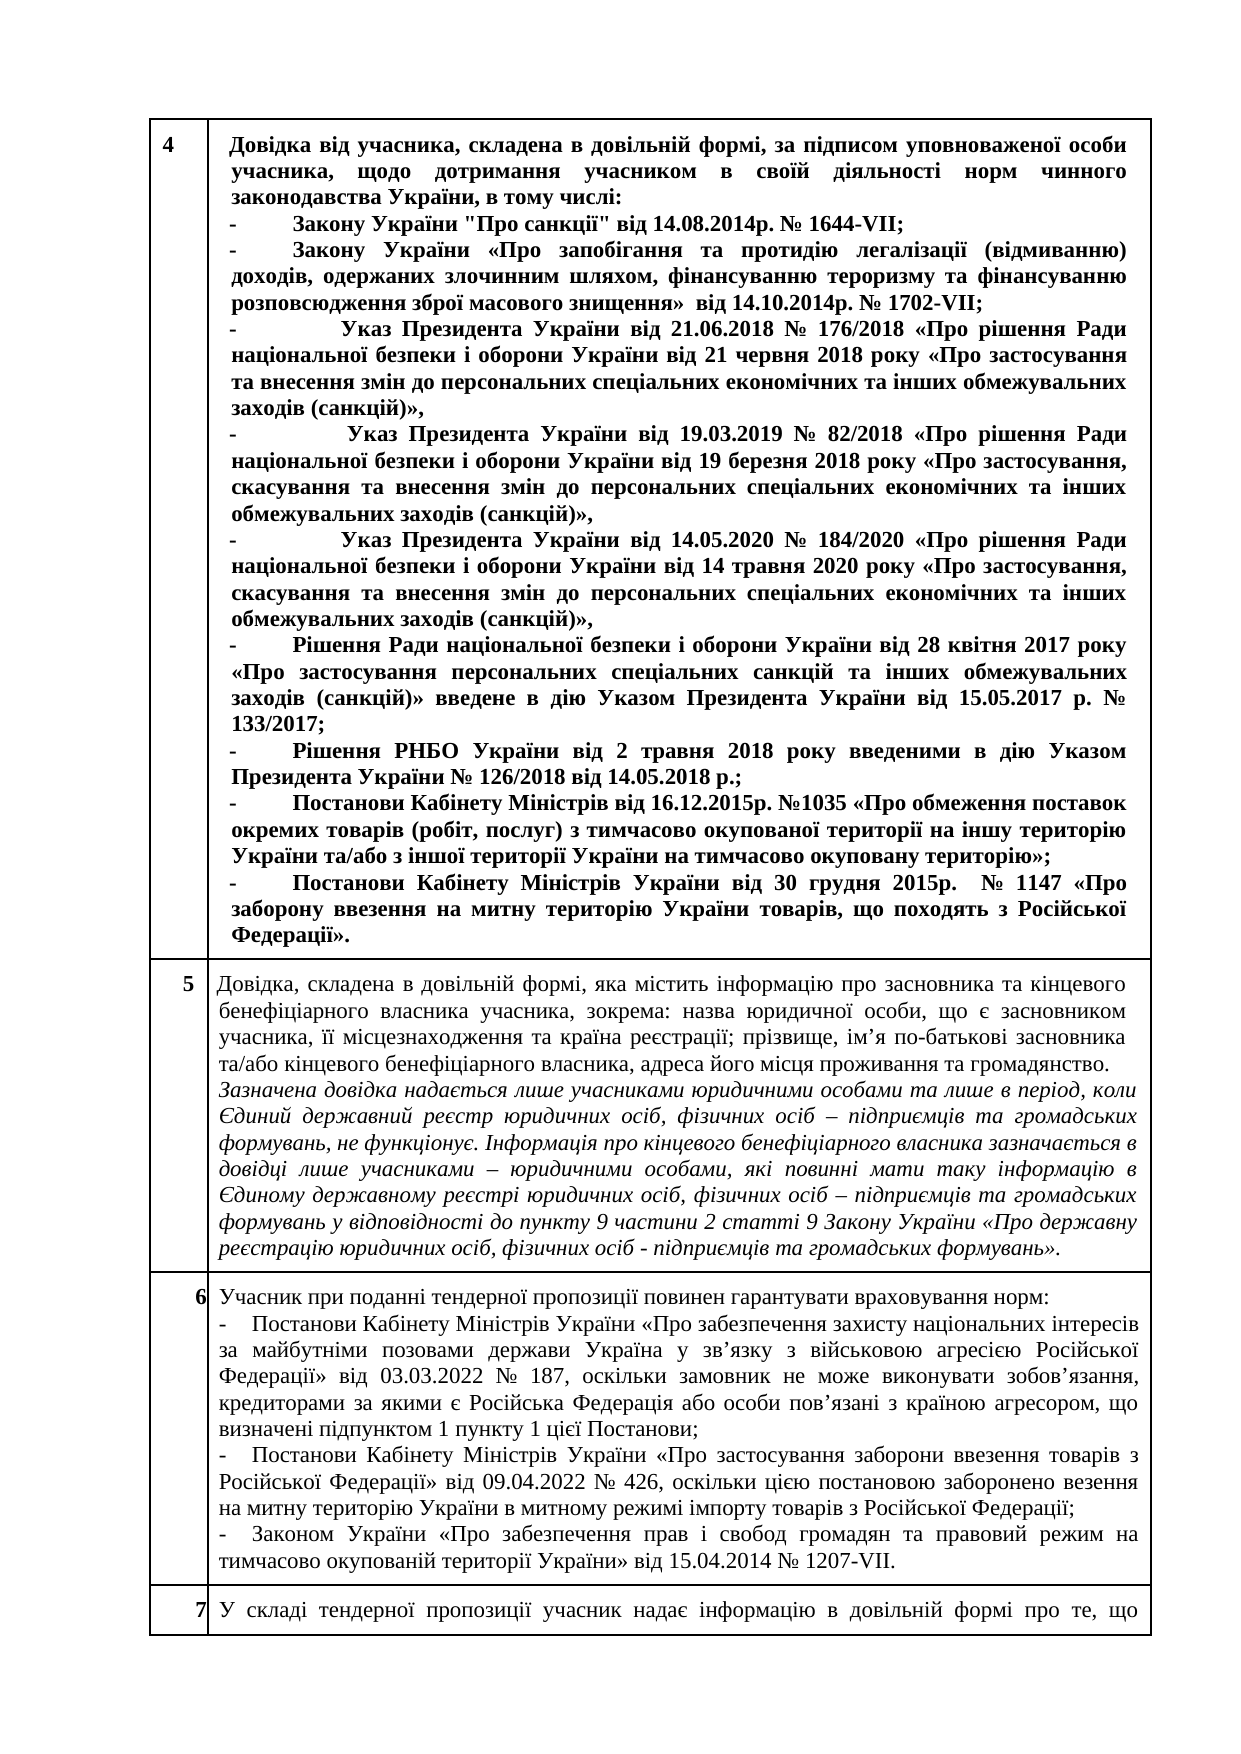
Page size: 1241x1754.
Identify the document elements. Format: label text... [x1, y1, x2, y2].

table_cell 5 [151, 960, 207, 1271]
table_cell Довідка, складена в довільній формі, яка містить інформацію про засновника та кінцевого бенефіціарного власника учасника, зокрема: назва юридичної особи, що є засновником учасника, її місцезнаходження та країна реєстрації; прізвище, ім’я по-батькові засновника та/або кінцевого бенефіціарного власника, адреса його місця проживання та громадянство. Зазначена довідка надається лише учасниками юридичними особами та лише в період, коли Єдиний державний реєстр юридичних осіб, фізичних осіб – підприємців та громадських формувань, не функціонує. Інформація про кінцевого бенефіціарного власника зазначається в довідці лише учасниками – юридичними особами, які повинні мати таку інформацію в Єдиному державному реєстрі юридичних осіб, фізичних осіб – підприємців та громадських формувань у відповідності до пункту 9 частини 2 статті 9 Закону України «Про державну реєстрацію юридичних осіб, фізичних осіб - підприємців та громадських формувань». [209, 960, 1150, 1271]
table_cell 6 [151, 1273, 207, 1584]
table_cell Учасник при поданні тендерної пропозиції повинен гарантувати враховування норм: Постанови Кабінету Міністрів України «Про забезпечення захисту національних інтересів за майбутніми позовами держави Україна у зв’язку з військовою агресією Російської Федерації» від 03.03.2022 № 187, оскільки замовник не може виконувати зобов’язання, кредиторами за якими є Російська Федерація або особи пов’язані з країною агресором, що визначені підпунктом 1 пункту 1 цієї Постанови; Постанови Кабінету Міністрів України «Про застосування заборони ввезення товарів з Російської Федерації» від 09.04.2022 № 426, оскільки цією постановою заборонено везення на митну територію України в митному режимі імпорту товарів з Російської Федерації; Законом України «Про забезпечення прав і свобод громадян та правовий режим на тимчасово окупованій території України» від 15.04.2014 № 1207-VII. [209, 1273, 1150, 1584]
table_cell Довідка від учасника, складена в довільній формі, за підписом уповноваженої особи учасника, щодо дотримання учасником в своїй діяльності норм чинного законодавства України, в тому числі: - Закону України "Про санкції" від 14.08.2014р. № 1644-VII; - Закону України «Про запобігання та протидію легалізації (відмиванню) доходів, одержаних злочинним шляхом, фінансуванню тероризму та фінансуванню розповсюдження зброї масового знищення» від 14.10.2014р. № 1702-VII; - Указ Президента України від 21.06.2018 № 176/2018 «Про рішення Ради національної безпеки і оборони України від 21 червня 2018 року «Про застосування та внесення змін до персональних спеціальних економічних та інших обмежувальних заходів (санкцій)», - Указ Президента України від 19.03.2019 № 82/2018 «Про рішення Ради національної безпеки і оборони України від 19 березня 2018 року «Про застосування, скасування та внесення змін до персональних спеціальних економічних та інших обмежувальних заходів (санкцій)», - Указ Президента України від 14.05.2020 № 184/2020 «Про рішення Ради національної безпеки і оборони України від 14 травня 2020 року «Про застосування, скасування та внесення змін до персональних спеціальних економічних та інших обмежувальних заходів (санкцій)», - Рішення Ради національної безпеки і оборони України від 28 квітня 2017 року «Про застосування персональних спеціальних санкцій та інших обмежувальних заходів (санкцій)» введене в дію Указом Президента України від 15.05.2017 р. № 133/2017; - Рішення РНБО України від 2 травня 2018 року введеними в дію Указом Президента України № 126/2018 від 14.05.2018 р.; - Постанови Кабінету Міністрів від 16.12.2015р. №1035 «Про обмеження поставок окремих товарів (робіт, послуг) з тимчасово окупованої території на іншу територію України та/або з іншої території України на тимчасово окуповану територію»; - Постанови Кабінету Міністрів України від 30 грудня 2015р. № 1147 «Про заборону ввезення на митну територію України товарів, що походять з Російської Федерації». [209, 120, 1150, 958]
table_cell 4 [151, 120, 207, 958]
table_cell 7 [151, 1586, 207, 1634]
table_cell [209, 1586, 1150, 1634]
